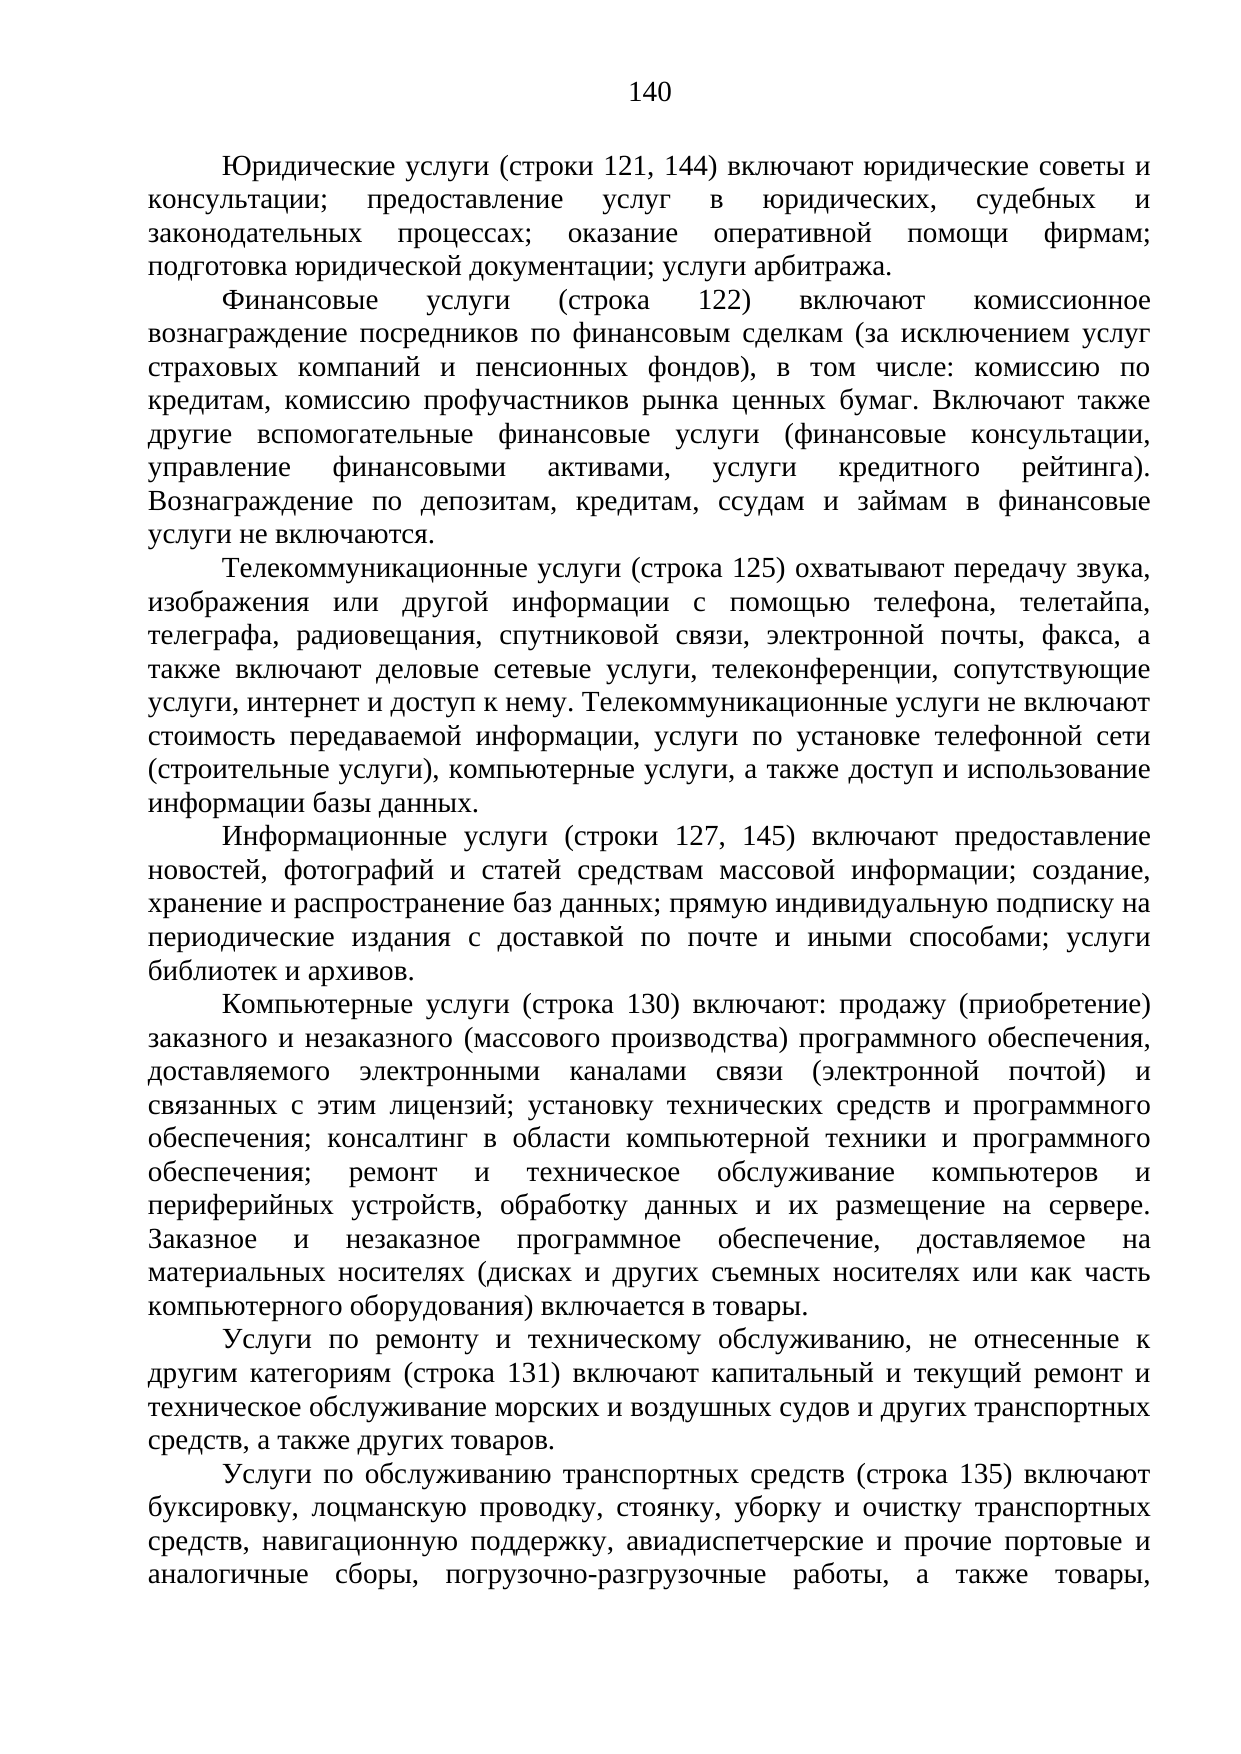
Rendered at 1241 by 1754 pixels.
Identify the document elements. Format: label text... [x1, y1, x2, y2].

text Услуги по ремонту и техническому обслуживанию, не отнесенные к другим категориям (строка 131) включают капитальный и текущий ремонт и техническое обслуживание морских и воздушных судов и других транспортных средств, а также других товаров. [148, 1322, 1152, 1456]
text Информационные услуги (строки 127, 145) включают предоставление новостей, фотографий и статей средствам массовой информации; создание, хранение и распространение баз данных; прямую индивидуальную подписку на периодические издания с доставкой по почте и иными способами; услуги библиотек и архивов. [148, 818, 1152, 986]
text Юридические услуги (строки 121, 144) включают юридические советы и консультации; предоставление услуг в юридических, судебных и законодательных процессах; оказание оперативной помощи фирмам; подготовка юридической документации; услуги арбитража. [148, 148, 1152, 282]
text Компьютерные услуги (строка 130) включают: продажу (приобретение) заказного и незаказного (массового производства) программного обеспечения, доставляемого электронными каналами связи (электронной почтой) и связанных с этим лицензий; установку технических средств и программного обеспечения; консалтинг в области компьютерной техники и программного обеспечения; ремонт и техническое обслуживание компьютеров и периферийных устройств, обработку данных и их размещение на сервере. Заказное и незаказное программное обеспечение, доставляемое на материальных носителях (дисках и других съемных носителях или как часть компьютерного оборудования) включается в товары. [148, 986, 1152, 1322]
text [148, 1456, 1152, 1590]
text Финансовые услуги (строка 122) включают комиссионное вознаграждение посредников по финансовым сделкам (за исключением услуг страховых компаний и пенсионных фондов), в том числе: комиссию по кредитам, комиссию профучастников рынка ценных бумаг. Включают также другие вспомогательные финансовые услуги (финансовые консультации, управление финансовыми активами, услуги кредитного рейтинга). Вознаграждение по депозитам, кредитам, ссудам и займам в финансовые услуги не включаются. [148, 282, 1152, 550]
text Телекоммуникационные услуги (строка 125) охватывают передачу звука, изображения или другой информации с помощью телефона, телетайпа, телеграфа, радиовещания, спутниковой связи, электронной почты, факса, а также включают деловые сетевые услуги, телеконференции, сопутствующие услуги, интернет и доступ к нему. Телекоммуникационные услуги не включают стоимость передаваемой информации, услуги по установке телефонной сети (строительные услуги), компьютерные услуги, а также доступ и использование информации базы данных. [148, 550, 1152, 818]
